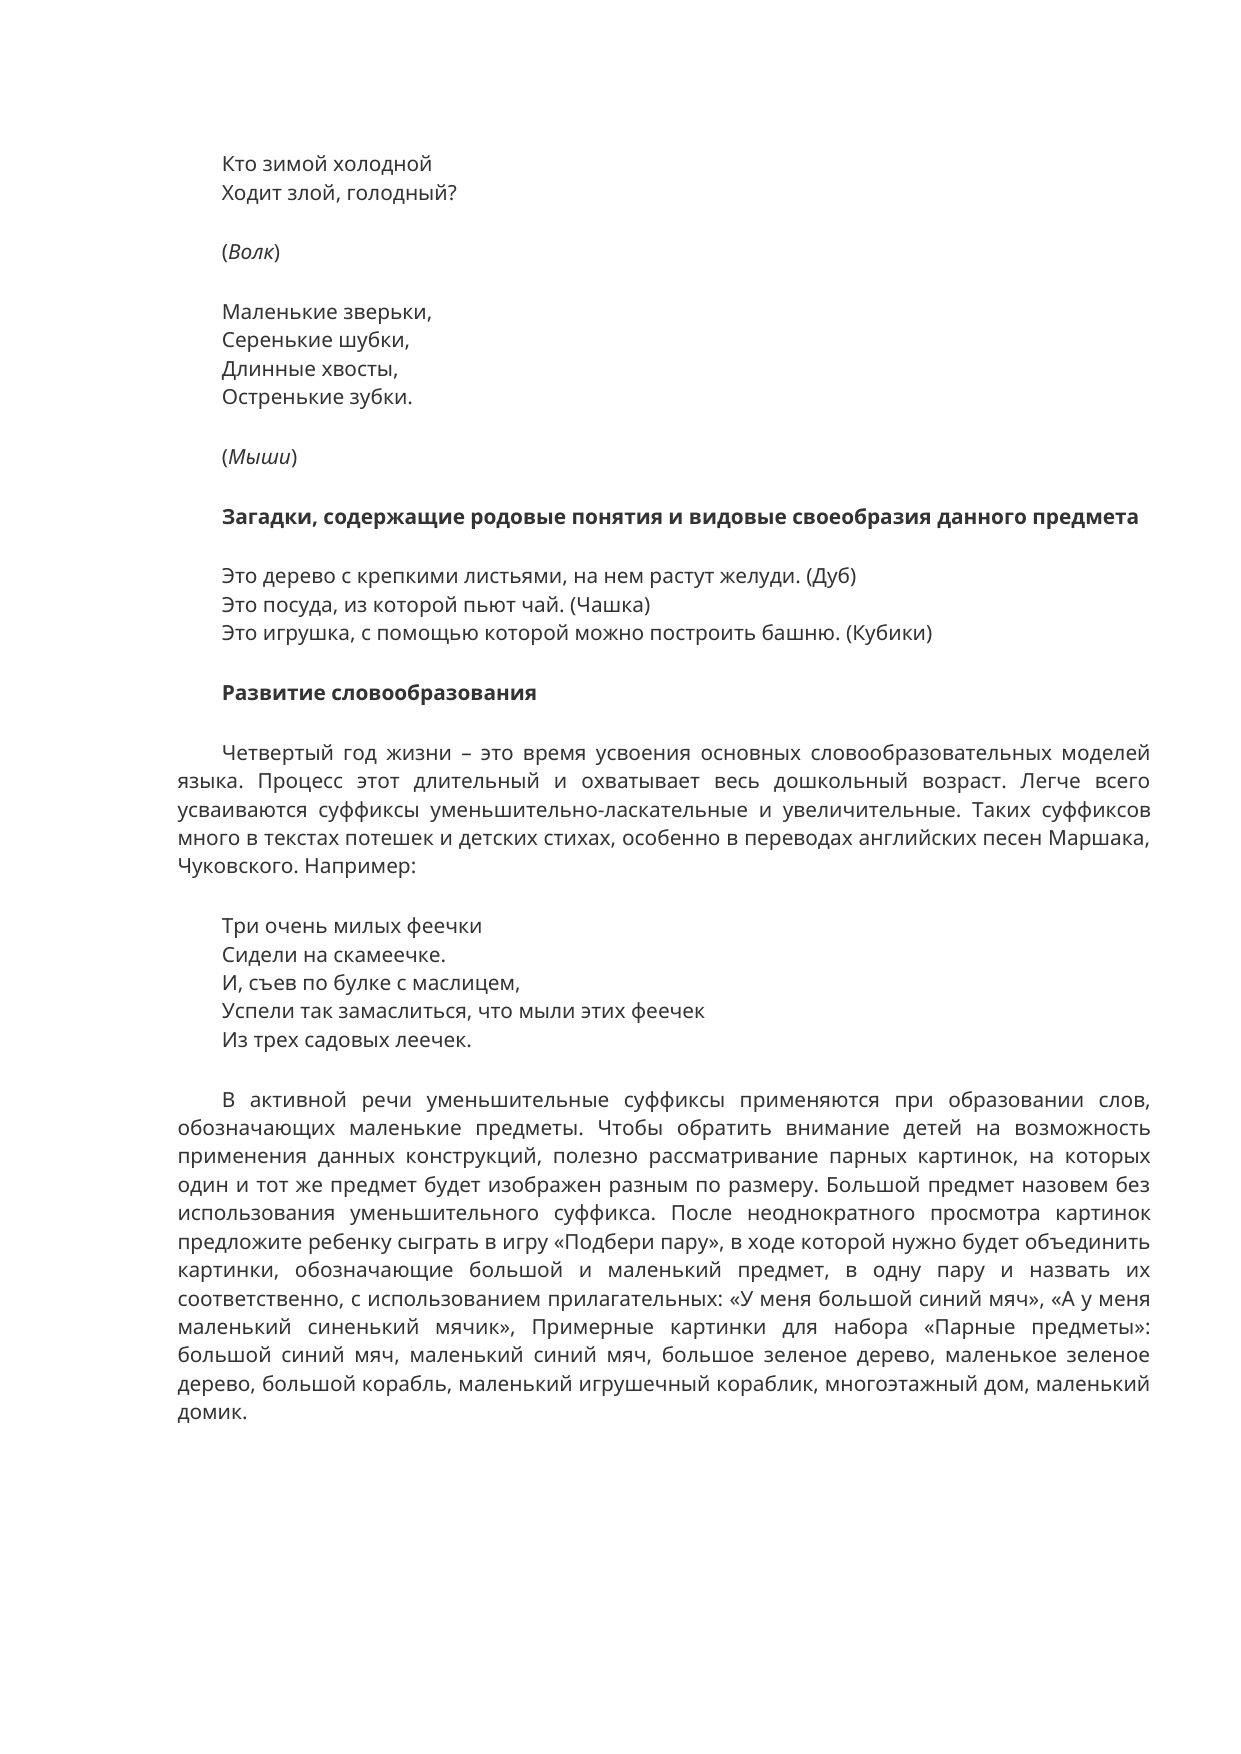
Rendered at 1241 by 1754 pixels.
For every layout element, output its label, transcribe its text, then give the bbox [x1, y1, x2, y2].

text Это игрушка, с помощью которой можно построить башню. (Кубики) [177, 618, 1152, 647]
text В активной речи уменьшительные суффиксы применяются при образовании слов, обозначающих маленькие предметы. Чтобы обратить внимание детей на возможность применения данных конструкций, полезно рассматривание парных картинок, на которых один и тот же предмет будет изображен разным по размеру. Большой предмет назовем без использования уменьшительного суффикса. После неоднократного просмотра картинок предложите ребенку сыграть в игру «Подбери пару», в ходе которой нужно будет объединить картинки, обозначающие большой и маленький предмет, в одну пару и назвать их соответственно, с использованием прилагательных: «У меня большой синий мяч», «А у меня маленький синенький мячик», Примерные картинки для набора «Парные предметы»: большой синий мяч, маленький синий мяч, большое зеленое дерево, маленькое зеленое дерево, большой корабль, маленький игрушечный кораблик, многоэтажный дом, маленький домик. [177, 1085, 1152, 1426]
text Длинные хвосты, [177, 354, 1152, 382]
text (Мыши) [177, 442, 1152, 471]
text Из трех садовых леечек. [177, 1025, 1152, 1053]
text Серенькие шубки, [177, 326, 1152, 354]
text Четвертый год жизни – это время усвоения основных словообразовательных моделей языка. Процесс этот длительный и охватывает весь дошкольный возраст. Легче всего усваиваются суффиксы уменьшительно-ласкательные и увеличительные. Таких суффиксов много в текстах потешек и детских стихах, особенно в переводах английских песен Маршака, Чуковского. Например: [177, 738, 1152, 880]
text Остренькие зубки. [177, 382, 1152, 411]
text Сидели на скамеечке. [177, 940, 1152, 968]
text Маленькие зверьки, [177, 297, 1152, 326]
text Загадки, содержащие родовые понятия и видовые своеобразия данного предмета [177, 502, 1152, 530]
text Кто зимой холодной [177, 149, 1152, 178]
text (Волк) [177, 237, 1152, 266]
text И, съев по булке с маслицем, [177, 968, 1152, 997]
text Это посуда, из которой пьют чай. (Чашка) [177, 590, 1152, 618]
text Три очень милых феечки [177, 911, 1152, 940]
text Развитие словообразования [177, 678, 1152, 707]
text Успели так замаслиться, что мыли этих феечек [177, 997, 1152, 1025]
text Это дерево с крепкими листьями, на нем растут желуди. (Дуб) [177, 562, 1152, 590]
text Ходит злой, голодный? [177, 178, 1152, 206]
